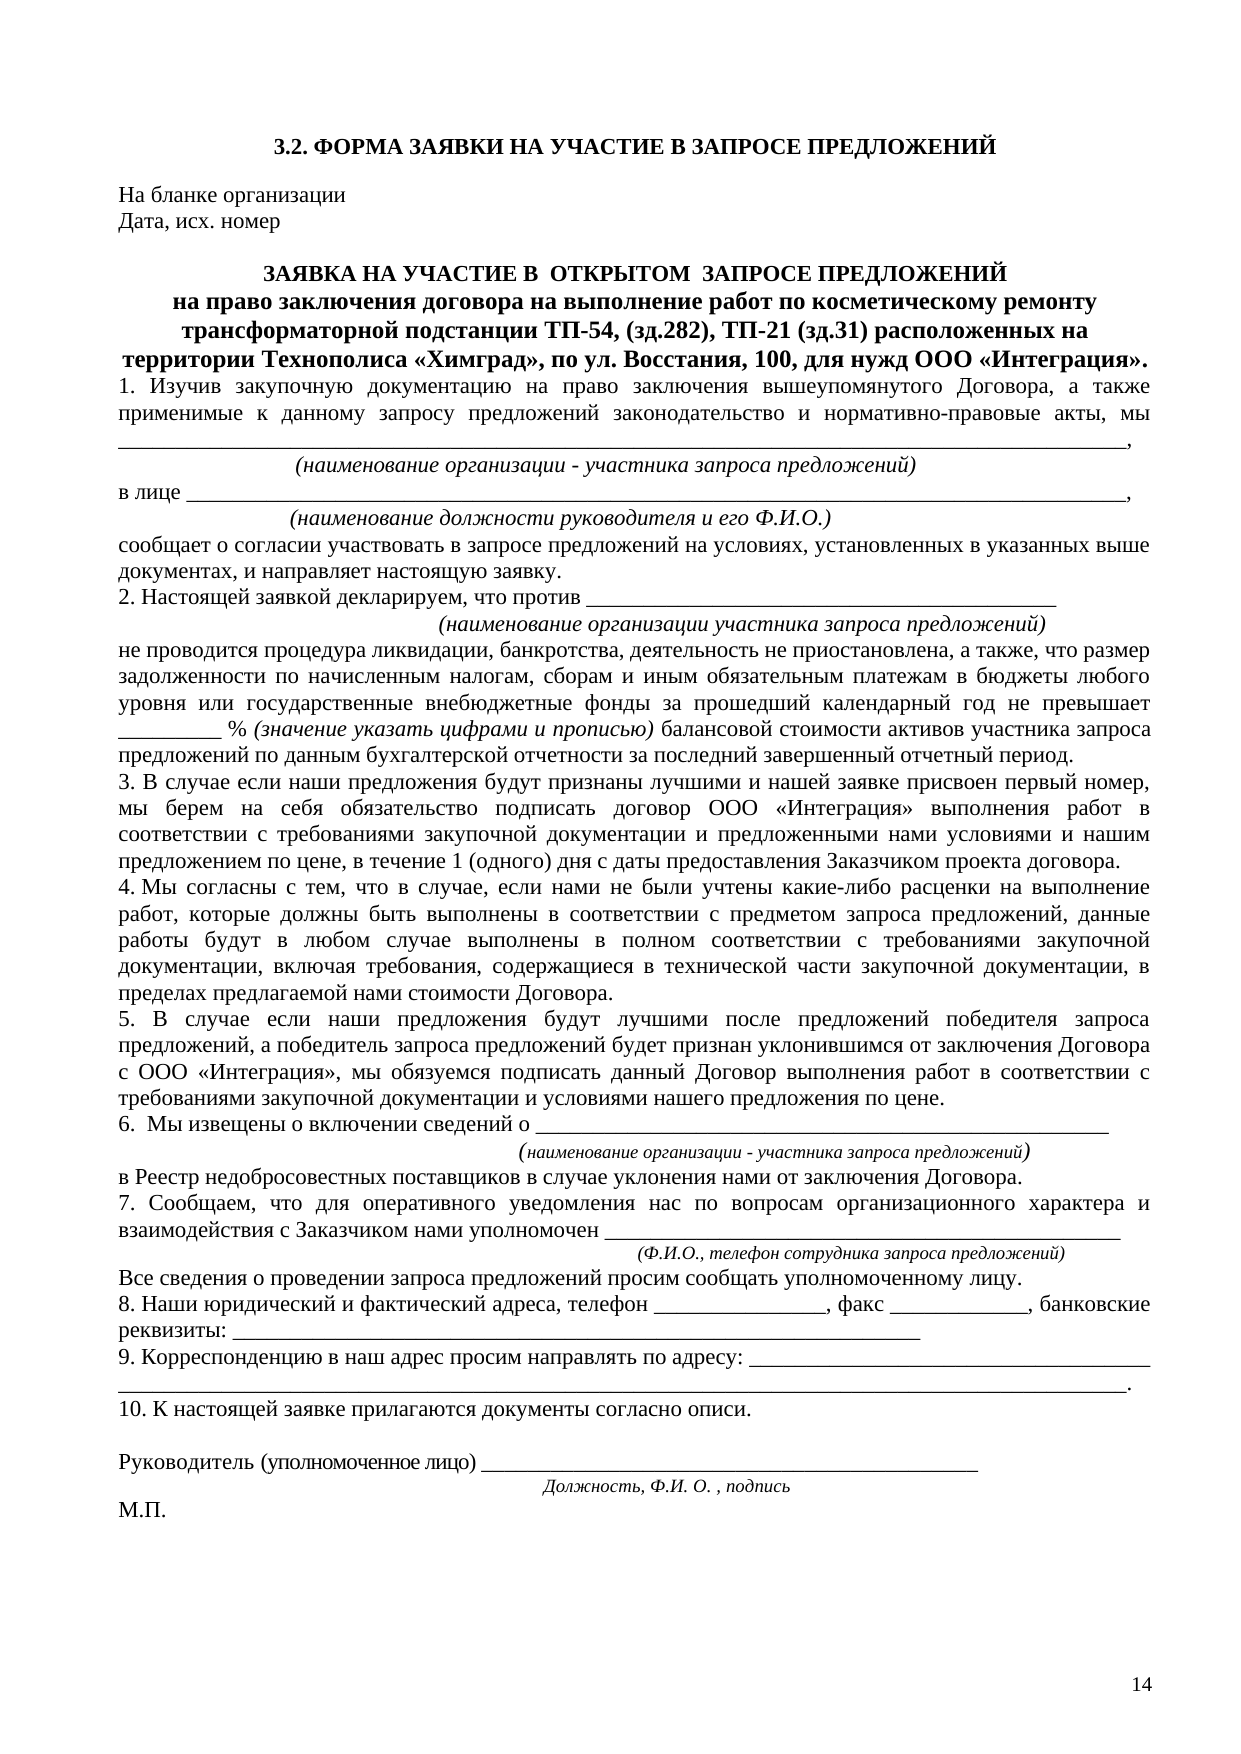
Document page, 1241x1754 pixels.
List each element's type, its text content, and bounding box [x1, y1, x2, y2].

text 5. В случае если наши предложения будут лучшими после предложений победителя запроса предложений, а победитель запроса предложений будет признан уклонившимся от заключения Договора с ООО «Интеграция», мы обязуемся подписать данный Договор выполнения работ в соответствии с требованиями закупочной документации и условиями нашего предложения по цене. [118, 1005, 1152, 1110]
text 7. Сообщаем, что для оперативного уведомления нас по вопросам организационного характера и взаимодействия с Заказчиком нами уполномочен _____________________________________________ [118, 1189, 1152, 1242]
text 1. Изучив закупочную документацию на право заключения вышеупомянутого Договора, а также применимые к данному запросу предложений законодательство и нормативно-правовые акты, мы ________________________________________________________________________________________, [118, 372, 1152, 452]
text 2. Настоящей заявкой декларируем, что против _________________________________________ [118, 583, 1152, 610]
text (наименование организации - участника запроса предложений) [118, 452, 1152, 478]
text 8. Наши юридический и фактический адреса, телефон _______________, факс ____________, банковские реквизиты: ____________________________________________________________ [118, 1290, 1152, 1343]
text На бланке организации [118, 181, 1152, 207]
text не проводится процедура ликвидации, банкротства, деятельность не приостановлена, а также, что размер задолженности по начисленным налогам, сборам и иным обязательным платежам в бюджеты любого уровня или государственные внебюджетные фонды за прошедший календарный год не превышает _________ % (значение указать цифрами и прописью) балансовой стоимости активов участника запроса предложений по данным бухгалтерской отчетности за последний завершенный отчетный период. [118, 636, 1152, 768]
text в Реестр недобросовестных поставщиков в случае уклонения нами от заключения Договора. [118, 1163, 1152, 1189]
text ЗАЯВКА НА УЧАСТИЕ В ОТКРЫТОМ ЗАПРОСЕ ПРЕДЛОЖЕНИЙ [118, 260, 1152, 286]
text в лице __________________________________________________________________________________, [118, 478, 1152, 504]
text ________________________________________________________________________________________. [118, 1369, 1152, 1396]
text (Ф.И.О., телефон сотрудника запроса предложений) [118, 1242, 1152, 1264]
text 6. Мы извещены о включении сведений о __________________________________________________ [118, 1110, 1152, 1137]
text 9. Корреспонденцию в наш адрес просим направлять по адресу: ___________________________________ [118, 1343, 1152, 1369]
text М.П. [118, 1496, 1152, 1522]
text Дата, исх. номер [118, 207, 1152, 233]
text Руководитель (уполномоченное лицо) ___________________________________________ [118, 1448, 1152, 1474]
text на право заключения договора на выполнение работ по косметическому ремонту трансформаторной подстанции ТП-54, (зд.282), ТП-21 (зд.31) расположенных на территории Технополиса «Химград», по ул. Восстания, 100, для нужд ООО «Интеграция». [118, 286, 1152, 372]
text (наименование должности руководителя и его Ф.И.О.) [118, 504, 1152, 531]
text Все сведения о проведении запроса предложений просим сообщать уполномоченному лицу. [118, 1264, 1152, 1290]
text сообщает о согласии участвовать в запросе предложений на условиях, установленных в указанных выше документах, и направляет настоящую заявку. [118, 531, 1152, 583]
text Должность, Ф.И. О. , подпись [118, 1474, 1152, 1496]
text (наименование организации участника запроса предложений) [118, 610, 1152, 636]
text 4. Мы согласны с тем, что в случае, если нами не были учтены какие-либо расценки на выполнение работ, которые должны быть выполнены в соответствии с предметом запроса предложений, данные работы будут в любом случае выполнены в полном соответствии с требованиями закупочной документации, включая требования, содержащиеся в технической части закупочной документации, в пределах предлагаемой нами стоимости Договора. [118, 873, 1152, 1005]
text (наименование организации - участника запроса предложений) [118, 1137, 1152, 1163]
text 10. К настоящей заявке прилагаются документы согласно описи. [118, 1396, 1152, 1422]
text 3.2. ФОРМА ЗАЯВКИ НА УЧАСТИЕ В ЗАПРОСЕ ПРЕДЛОЖЕНИЙ [118, 133, 1152, 159]
text 3. В случае если наши предложения будут признаны лучшими и нашей заявке присвоен первый номер, мы берем на себя обязательство подписать договор ООО «Интеграция» выполнения работ в соответствии с требованиями закупочной документации и предложенными нами условиями и нашим предложением по цене, в течение 1 (одного) дня с даты предоставления Заказчиком проекта договора. [118, 768, 1152, 873]
